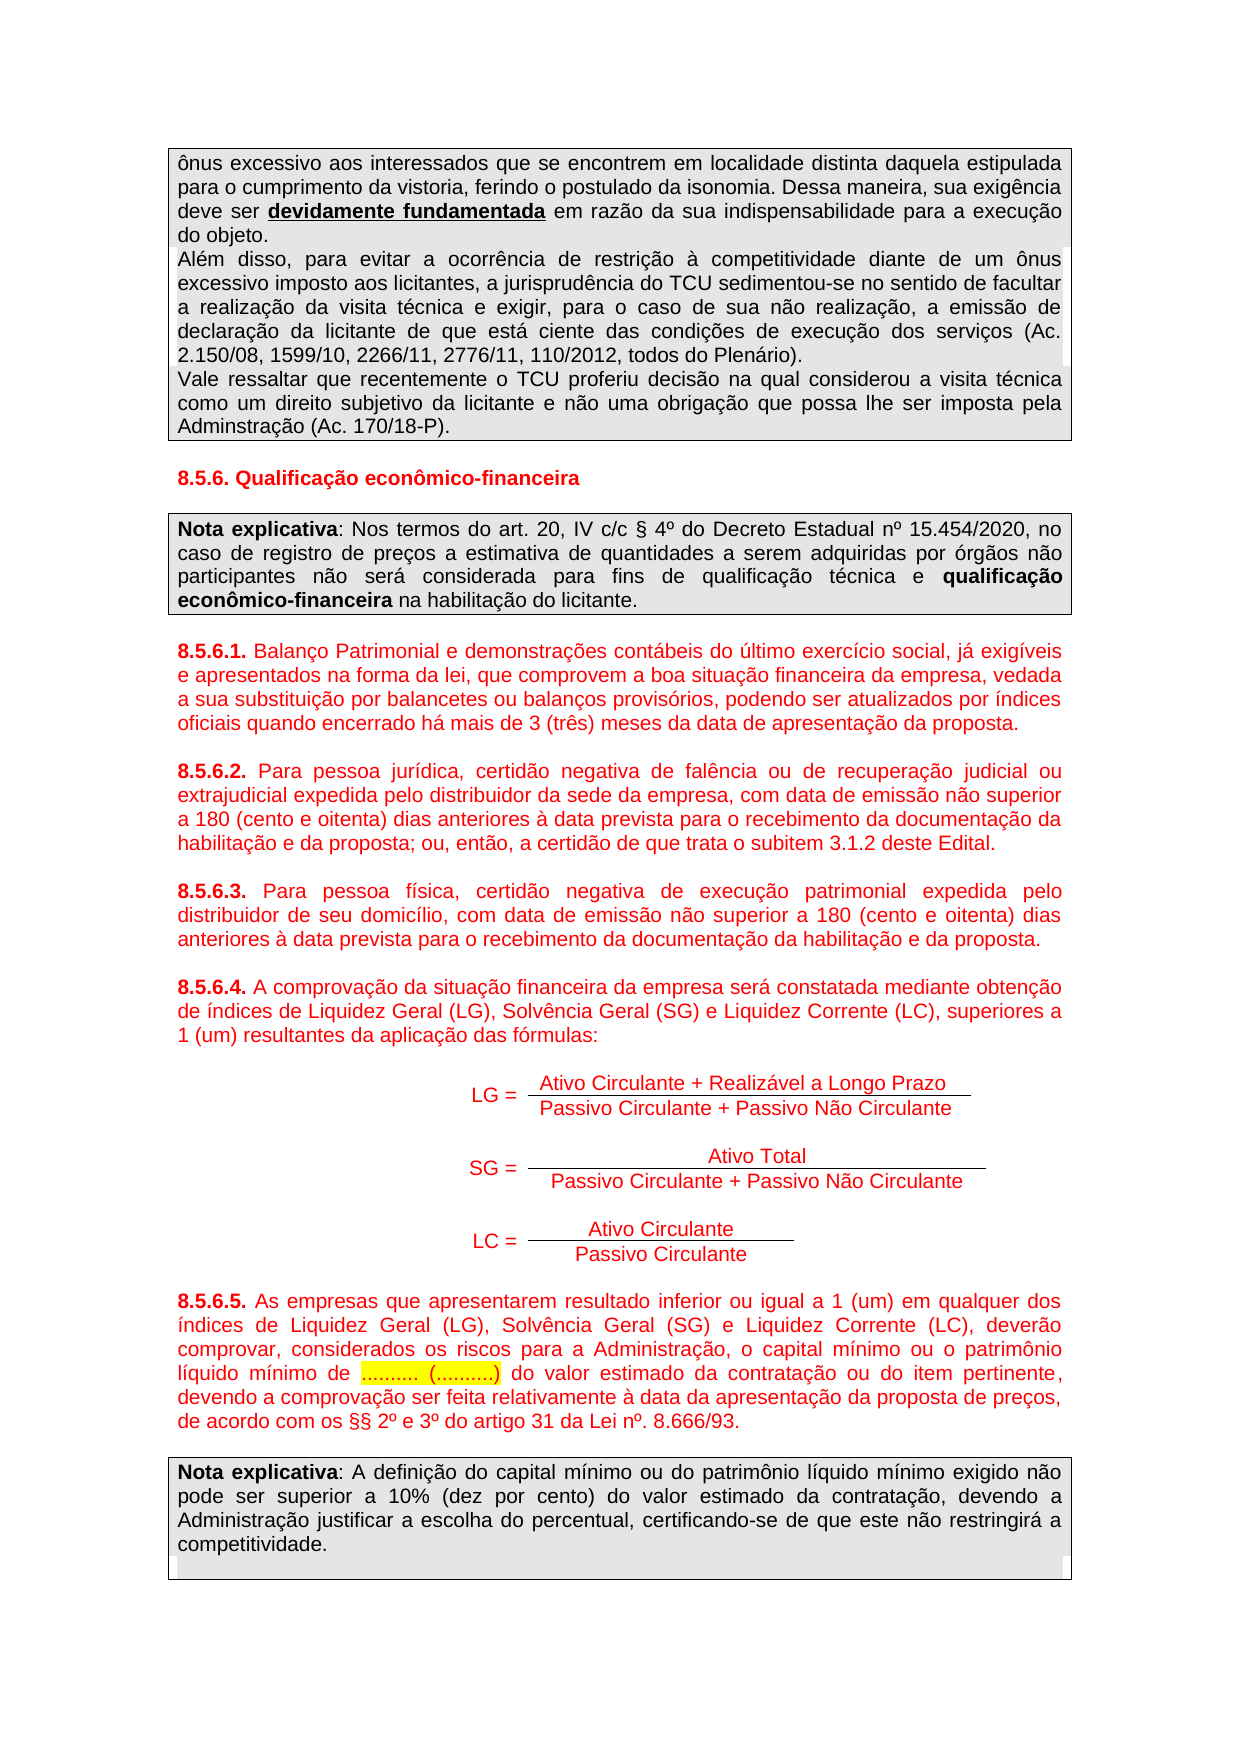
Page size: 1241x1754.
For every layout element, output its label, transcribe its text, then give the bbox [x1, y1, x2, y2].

table_cell Passivo Circulante + Passivo Não Circulante [528, 1169, 986, 1192]
table_header Ativo Circulante [528, 1216, 794, 1240]
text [169, 149, 1071, 247]
text 8.5.6.3. Para pessoa física, certidão negativa de execução patrimonial expedida pelo distribuidor de seu domicílio, com data de emissão não superior a 180 (cento e oitenta) dias anteriores à data prevista para o recebimento da documentação da habilitação e da proposta. [177, 879, 1063, 951]
text Nota explicativa: Nos termos do art. 20, IV c/c § 4º do Decreto Estadual nº 15.454/2020, no caso de registro de preços a estimativa de quantidades a serem adquiridas por órgãos não participantes não será considerada para fins de qualificação técnica e qualificação econômico-financeira na habilitação do licitante. [169, 514, 1071, 614]
text 8.5.6.4. A comprovação da situação financeira da empresa será constatada mediante obtenção de índices de Liquidez Geral (LG), Solvência Geral (SG) e Liquidez Corrente (LC), superiores a 1 (um) resultantes da aplicação das fórmulas: [177, 975, 1063, 1047]
text Além disso, para evitar a ocorrência de restrição à competitividade diante de um ônus excessivo imposto aos licitantes, a jurisprudência do TCU sedimentou-se no sentido de facultar a realização da visita técnica e exigir, para o caso de sua não realização, a emissão de declaração da licitante de que está ciente das condições de execução dos serviços (Ac. 2.150/08, 1599/10, 2266/11, 2776/11, 110/2012, todos do Plenário). [177, 247, 1063, 363]
text Vale ressaltar que recentemente o TCU proferiu decisão na qual considerou a visita técnica como um direito subjetivo da licitante e não uma obrigação que possa lhe ser imposta pela Adminstração (Ac. 170/18-P). [169, 363, 1071, 440]
table_header Ativo Circulante + Realizável a Longo Prazo [528, 1071, 971, 1094]
table_cell Passivo Circulante [528, 1241, 794, 1265]
text Nota explicativa: A definição do capital mínimo ou do patrimônio líquido mínimo exigido não pode ser superior a 10% (dez por cento) do valor estimado da contratação, devendo a Administração justificar a escolha do percentual, certificando-se de que este não restringirá a competitividade. [169, 1458, 1071, 1556]
table_header LG = [295, 1071, 528, 1119]
text 8.5.6.1. Balanço Patrimonial e demonstrações contábeis do último exercício social, já exigíveis e apresentados na forma da lei, que comprovem a boa situação financeira da empresa, vedada a sua substituição por balancetes ou balanços provisórios, podendo ser atualizados por índices oficiais quando encerrado há mais de 3 (três) meses da data de apresentação da proposta. [177, 639, 1063, 735]
text 8.5.6.5. As empresas que apresentarem resultado inferior ou igual a 1 (um) em qualquer dos índices de Liquidez Geral (LG), Solvência Geral (SG) e Liquidez Corrente (LC), deverão comprovar, considerados os riscos para a Administração, o capital mínimo ou o patrimônio líquido mínimo de .......... (..........) do valor estimado da contratação ou do item pertinente, devendo a comprovação ser feita relativamente à data da apresentação da proposta de preços, de acordo com os §§ 2º e 3º do artigo 31 da Lei nº. 8.666/93. [177, 1289, 1063, 1433]
table_header LC = [295, 1216, 528, 1265]
table_header Ativo Total [528, 1144, 986, 1167]
text 8.5.6.2. Para pessoa jurídica, certidão negativa de falência ou de recuperação judicial ou extrajudicial expedida pelo distribuidor da sede da empresa, com data de emissão não superior a 180 (cento e oitenta) dias anteriores à data prevista para o recebimento da documentação da habilitação e da proposta; ou, então, a certidão de que trata o subitem 3.1.2 deste Edital. [177, 759, 1063, 855]
table_cell Passivo Circulante + Passivo Não Circulante [528, 1096, 971, 1119]
table_header SG = [295, 1144, 528, 1192]
text 8.5.6. Qualificação econômico-financeira [177, 465, 1063, 489]
